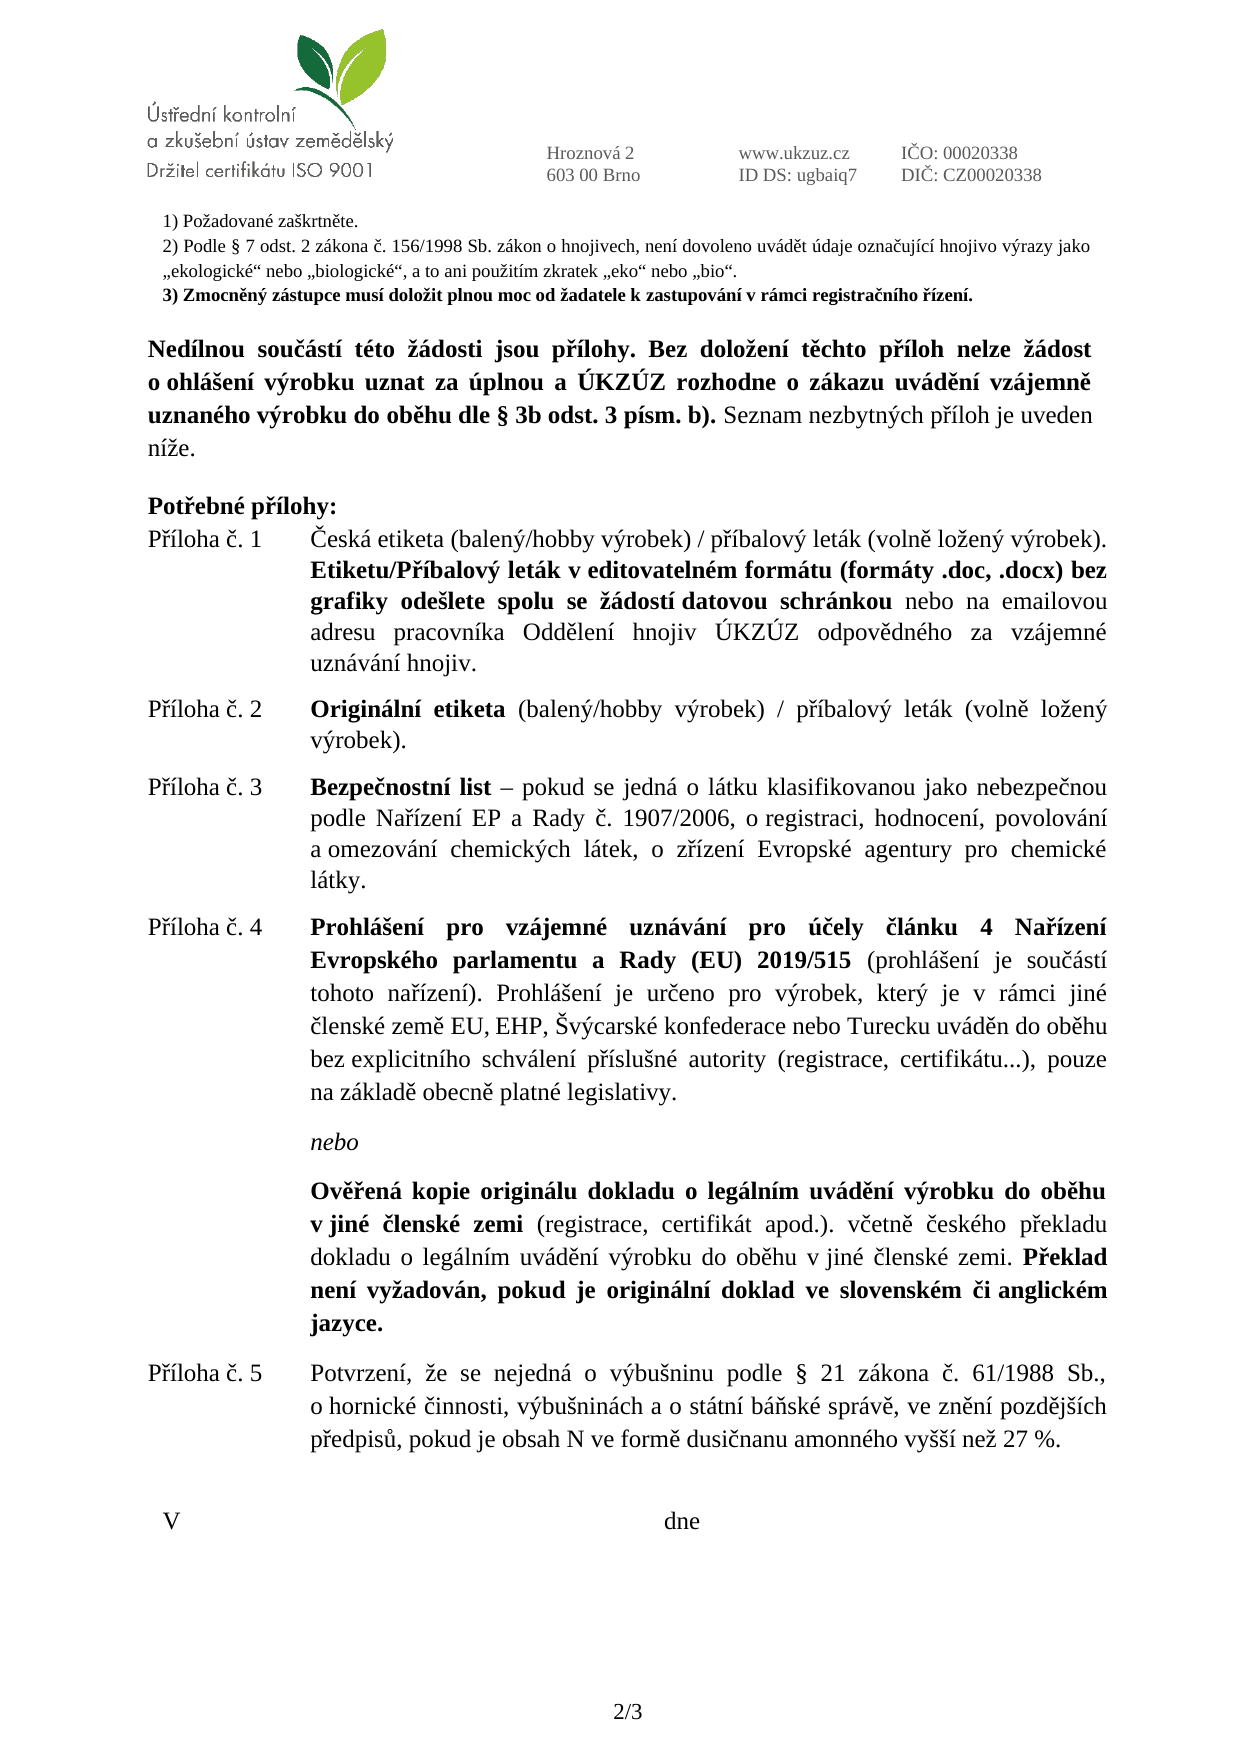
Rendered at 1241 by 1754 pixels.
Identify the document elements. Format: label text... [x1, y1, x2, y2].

text 1) Požadované zaškrtněte. [162, 210, 1093, 232]
text Potřebné přílohy: [148, 491, 1093, 519]
text nebo [148, 1127, 1107, 1156]
text Příloha č. 4 Prohlášení pro vzájemné uznávání pro účely článku 4 Nařízení Evropského parlamentu a Rady (EU) 2019/515 (prohlášení je součástí tohoto nařízení). Prohlášení je určeno pro výrobek, který je v rámci jiné členské země EU, EHP, Švýcarské konfederace nebo Turecku uváděn do oběhu bez explicitního schválení příslušné autority (registrace, certifikátu...), pouze na základě obecně platné legislativy. [148, 912, 1107, 1106]
text Příloha č. 3 Bezpečnostní list – pokud se jedná o látku klasifikovanou jako nebezpečnou podle Nařízení EP a Rady č. 1907/2006, o registraci, hodnocení, povolování a omezování chemických látek, o zřízení Evropské agentury pro chemické látky. [148, 772, 1107, 894]
text Ověřená kopie originálu dokladu o legálním uvádění výrobku do oběhu v jiné členské zemi (registrace, certifikát apod.). včetně českého překladu dokladu o legálním uvádění výrobku do oběhu v jiné členské zemi. Překlad není vyžadován, pokud je originální doklad ve slovenském či anglickém jazyce. [148, 1176, 1107, 1337]
text 3) Zmocněný zástupce musí doložit plnou moc od žadatele k zastupování v rámci registračního řízení. [162, 284, 1093, 306]
picture [147, 29, 393, 177]
text V dne [162, 1506, 1093, 1535]
text 2) Podle § 7 odst. 2 zákona č. 156/1998 Sb. zákon o hnojivech, není dovoleno uvádět údaje označující hnojivo výrazy jako „ekologické“ nebo „biologické“, a to ani použitím zkratek „eko“ nebo „bio“. [162, 235, 1093, 281]
text Příloha č. 1 Česká etiketa (balený/hobby výrobek) / příbalový leták (volně ložený výrobek). Etiketu/Příbalový leták v editovatelném formátu (formáty .doc, .docx) bez grafiky odešlete spolu se žádostí datovou schránkou nebo na emailovou adresu pracovníka Oddělení hnojiv ÚKZÚZ odpovědného za vzájemné uznávání hnojiv. [148, 524, 1107, 677]
text Příloha č. 5 Potvrzení, že se nejedná o výbušninu podle § 21 zákona č. 61/1988 Sb., o hornické činnosti, výbušninách a o státní báňské správě, ve znění pozdějších předpisů, pokud je obsah N ve formě dusičnanu amonného vyšší než 27 %. [148, 1358, 1107, 1453]
text Nedílnou součástí této žádosti jsou přílohy. Bez doložení těchto příloh nelze žádost o ohlášení výrobku uznat za úplnou a ÚKZÚZ rozhodne o zákazu uvádění vzájemně uznaného výrobku do oběhu dle § 3b odst. 3 písm. b). Seznam nezbytných příloh je uveden níže. [148, 334, 1093, 462]
text Příloha č. 2 Originální etiketa (balený/hobby výrobek) / příbalový leták (volně ložený výrobek). [148, 694, 1107, 754]
